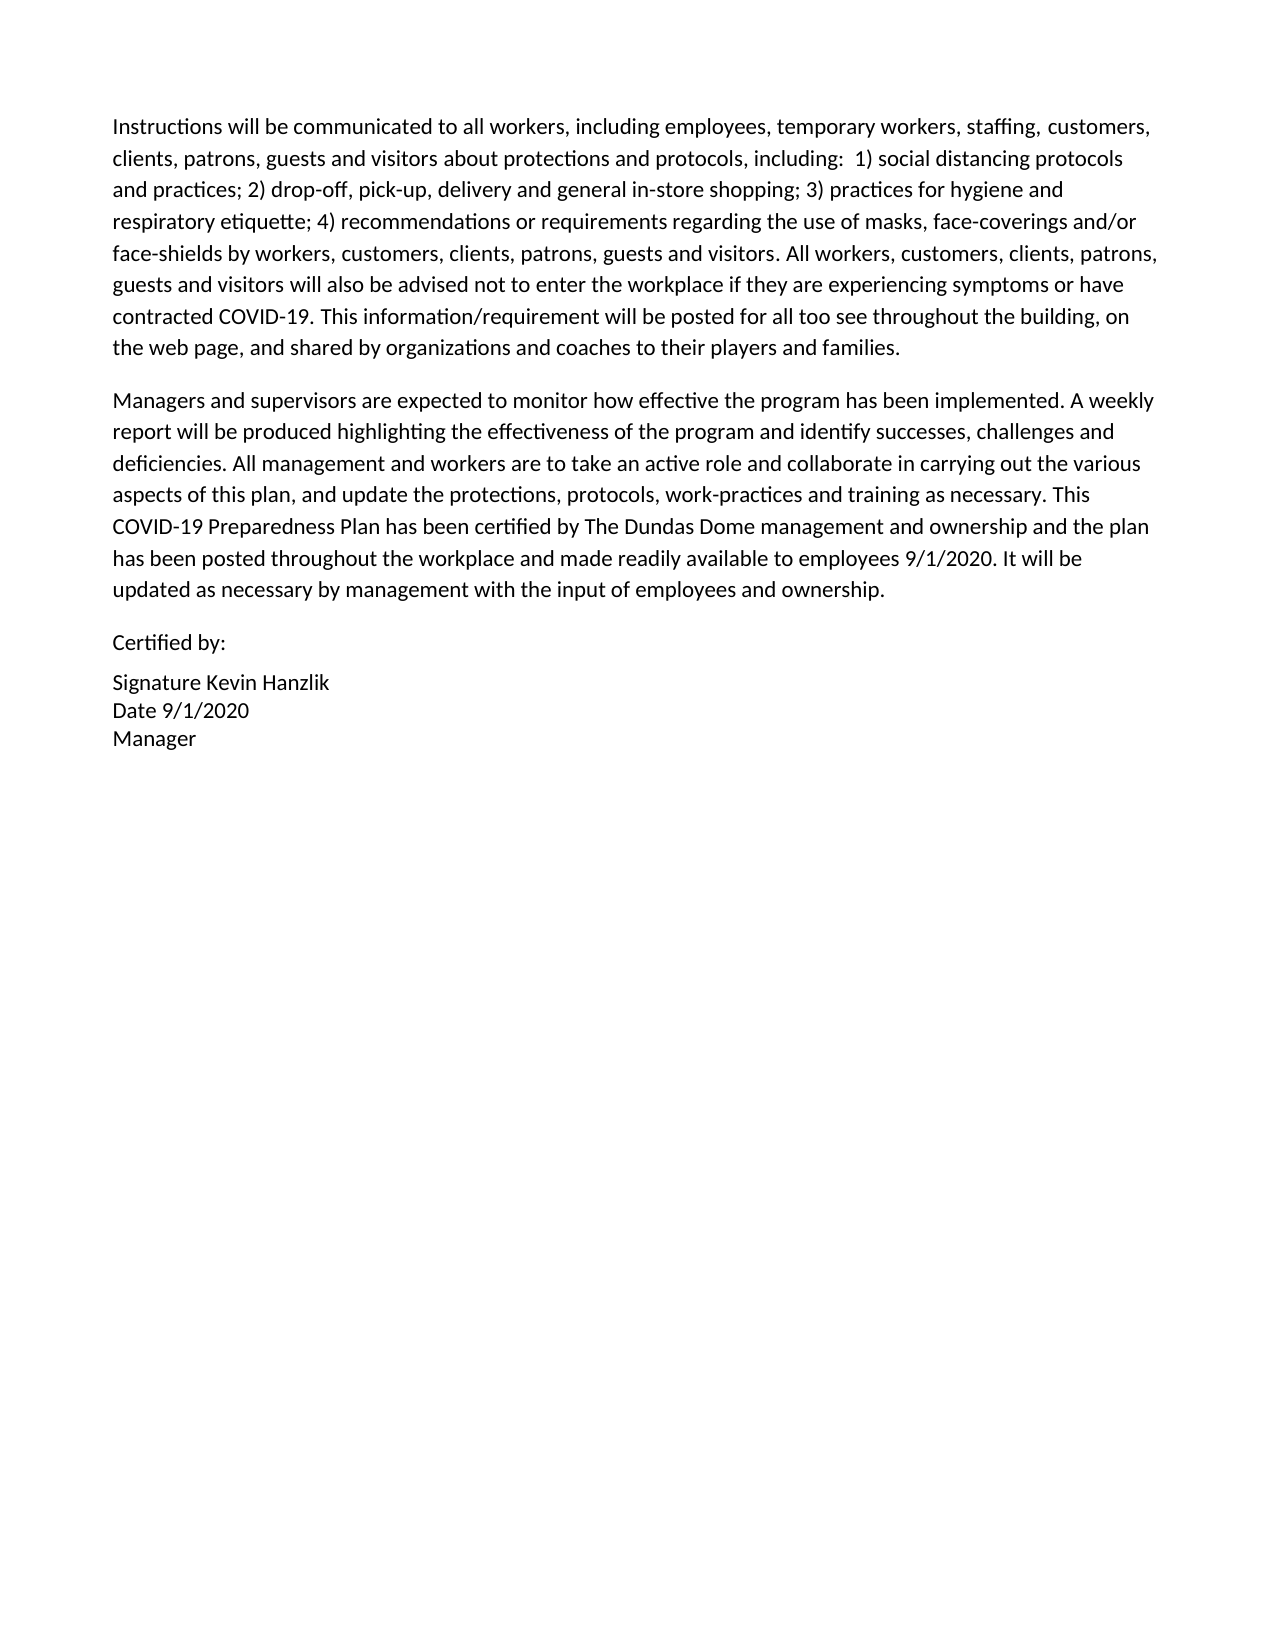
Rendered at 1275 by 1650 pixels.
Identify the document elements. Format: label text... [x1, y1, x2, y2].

text Instructions will be communicated to all workers, including employees, temporary workers, staffing, customers, clients, patrons, guests and visitors about protections and protocols, including: 1) social distancing protocols and practices; 2) drop-off, pick-up, delivery and general in-store shopping; 3) practices for hygiene and respiratory etiquette; 4) recommendations or requirements regarding the use of masks, face-coverings and/or face-shields by workers, customers, clients, patrons, guests and visitors. All workers, customers, clients, patrons, guests and visitors will also be advised not to enter the workplace if they are experiencing symptoms or have contracted COVID-19. This information/requirement will be posted for all too see throughout the building, on the web page, and shared by organizations and coaches to their players and families. [112, 112, 1162, 361]
text Signature Kevin Hanzlik Date 9/1/2020 Manager [112, 668, 1162, 752]
text Managers and supervisors are expected to monitor how effective the program has been implemented. A weekly report will be produced highlighting the effectiveness of the program and identify successes, challenges and deficiencies. All management and workers are to take an active role and collaborate in carrying out the various aspects of this plan, and update the protections, protocols, work-practices and training as necessary. This COVID-19 Preparedness Plan has been certified by The Dundas Dome management and ownership and the plan has been posted throughout the workplace and made readily available to employees 9/1/2020. It will be updated as necessary by management with the input of employees and ownership. [112, 386, 1162, 603]
text Certified by: [112, 628, 1162, 656]
